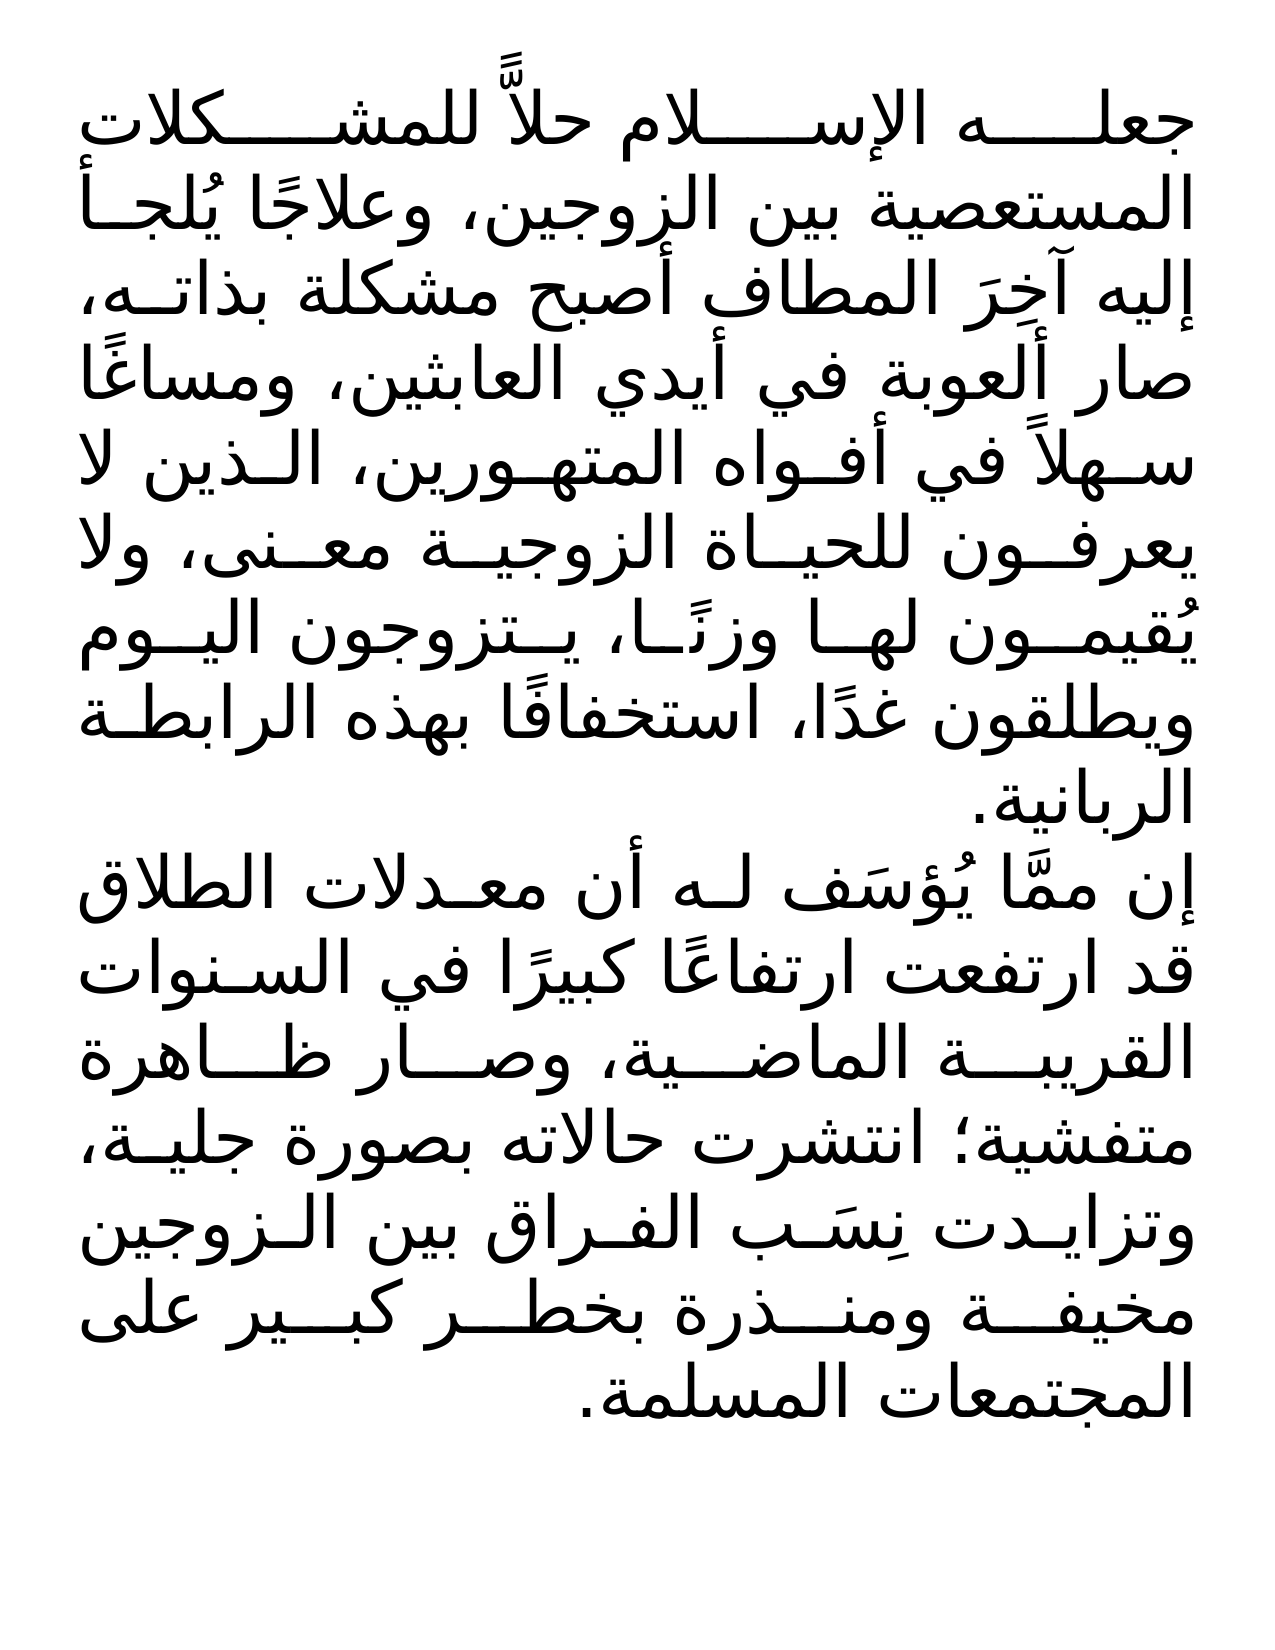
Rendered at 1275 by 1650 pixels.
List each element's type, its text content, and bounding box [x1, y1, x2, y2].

text إن ممَّا يُؤسَف له أن معدلات الطلاق قد ارتفعت ارتفاعًا كبيرًا في السنوات القريبة الماضية، وصار ظاهرة متفشية؛ انتشرت حالاته بصورة جلية، وتزايدت نِسَب الفراق بين الزوجين مخيفة ومنذرة بخطر كبير على المجتمعات المسلمة. [77, 841, 1198, 1435]
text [77, 77, 1198, 841]
